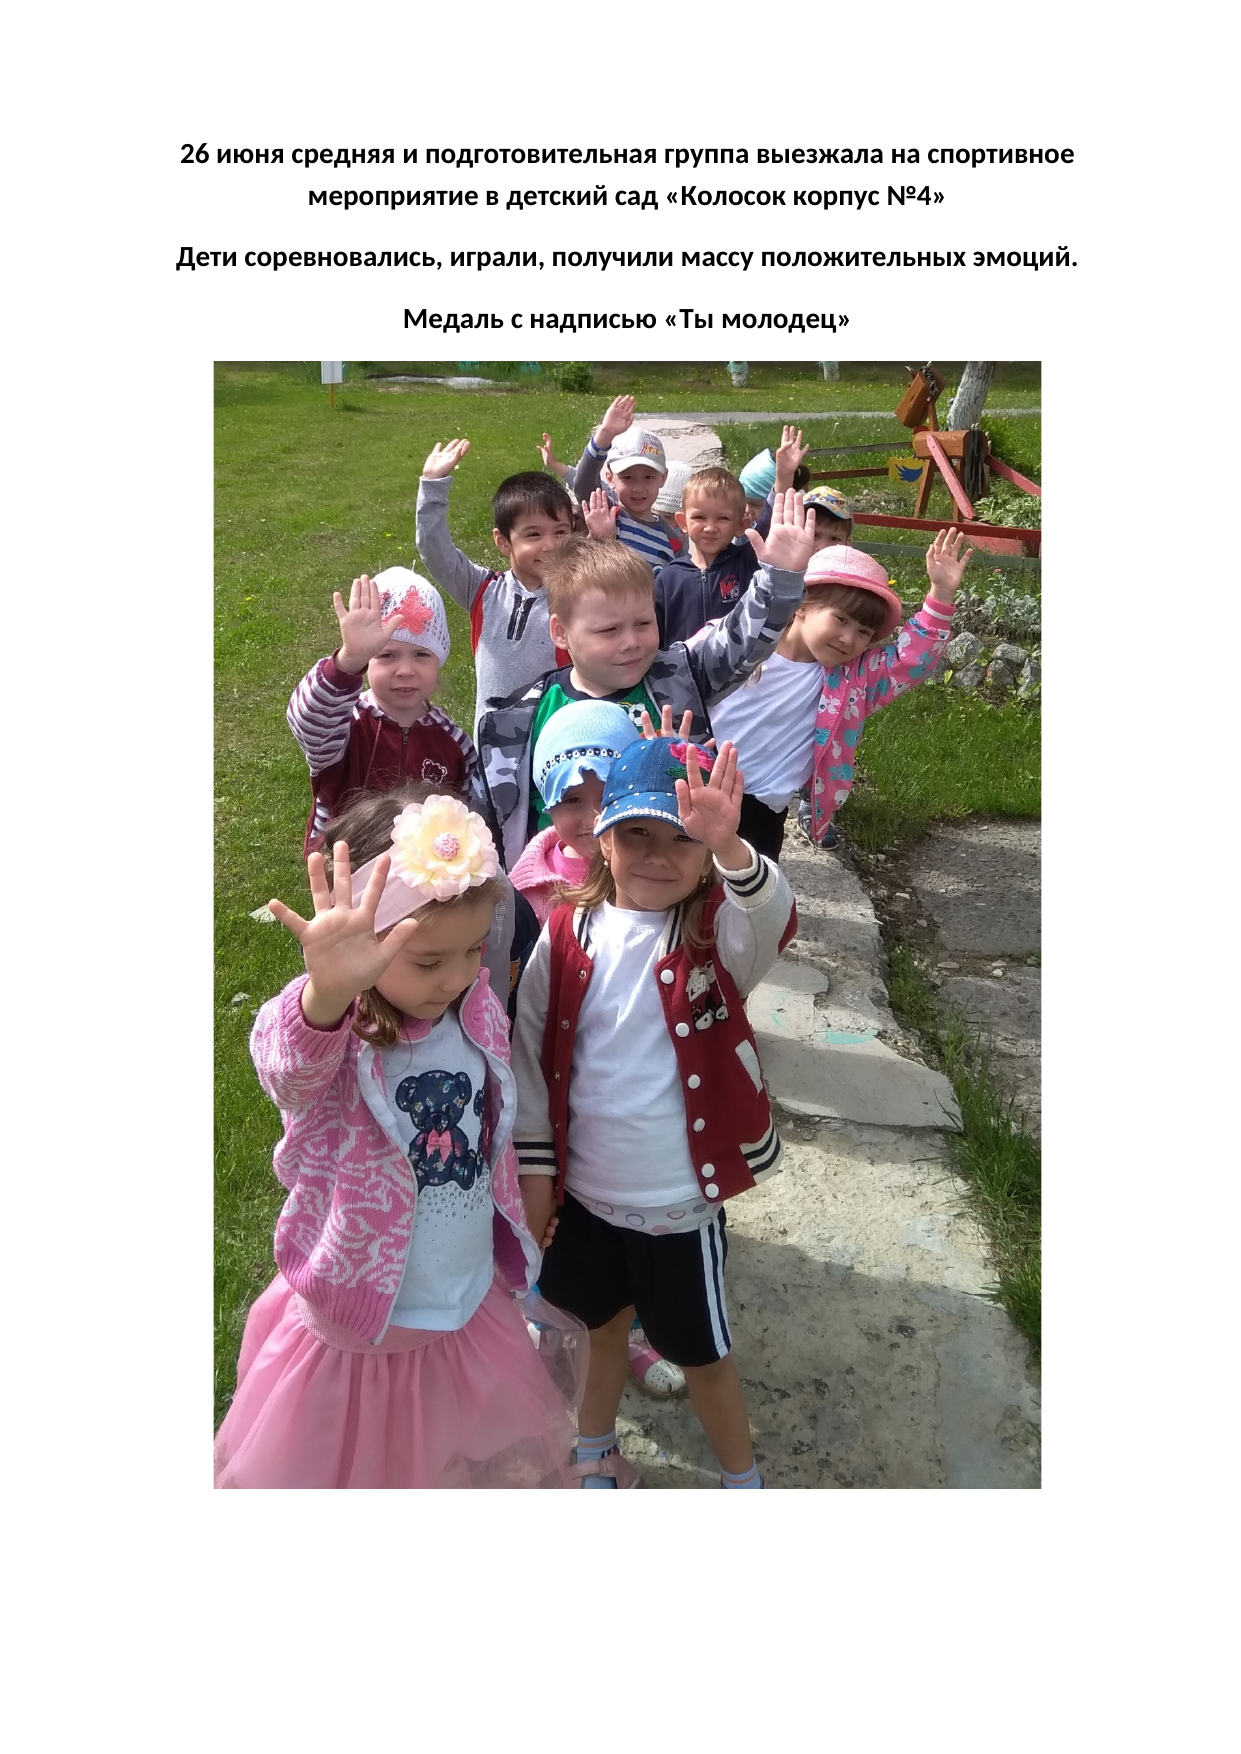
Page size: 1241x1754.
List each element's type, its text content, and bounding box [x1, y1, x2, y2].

text Дети соревновались, играли, получили массу положительных эмоций. [103, 238, 1152, 274]
picture [213, 361, 1042, 1489]
text Медаль с надписью «Ты молодец» [103, 300, 1152, 336]
text 26 июня средняя и подготовительная группа выезжала на спортивное мероприятие в детский сад «Колосок корпус №4» [103, 136, 1152, 212]
